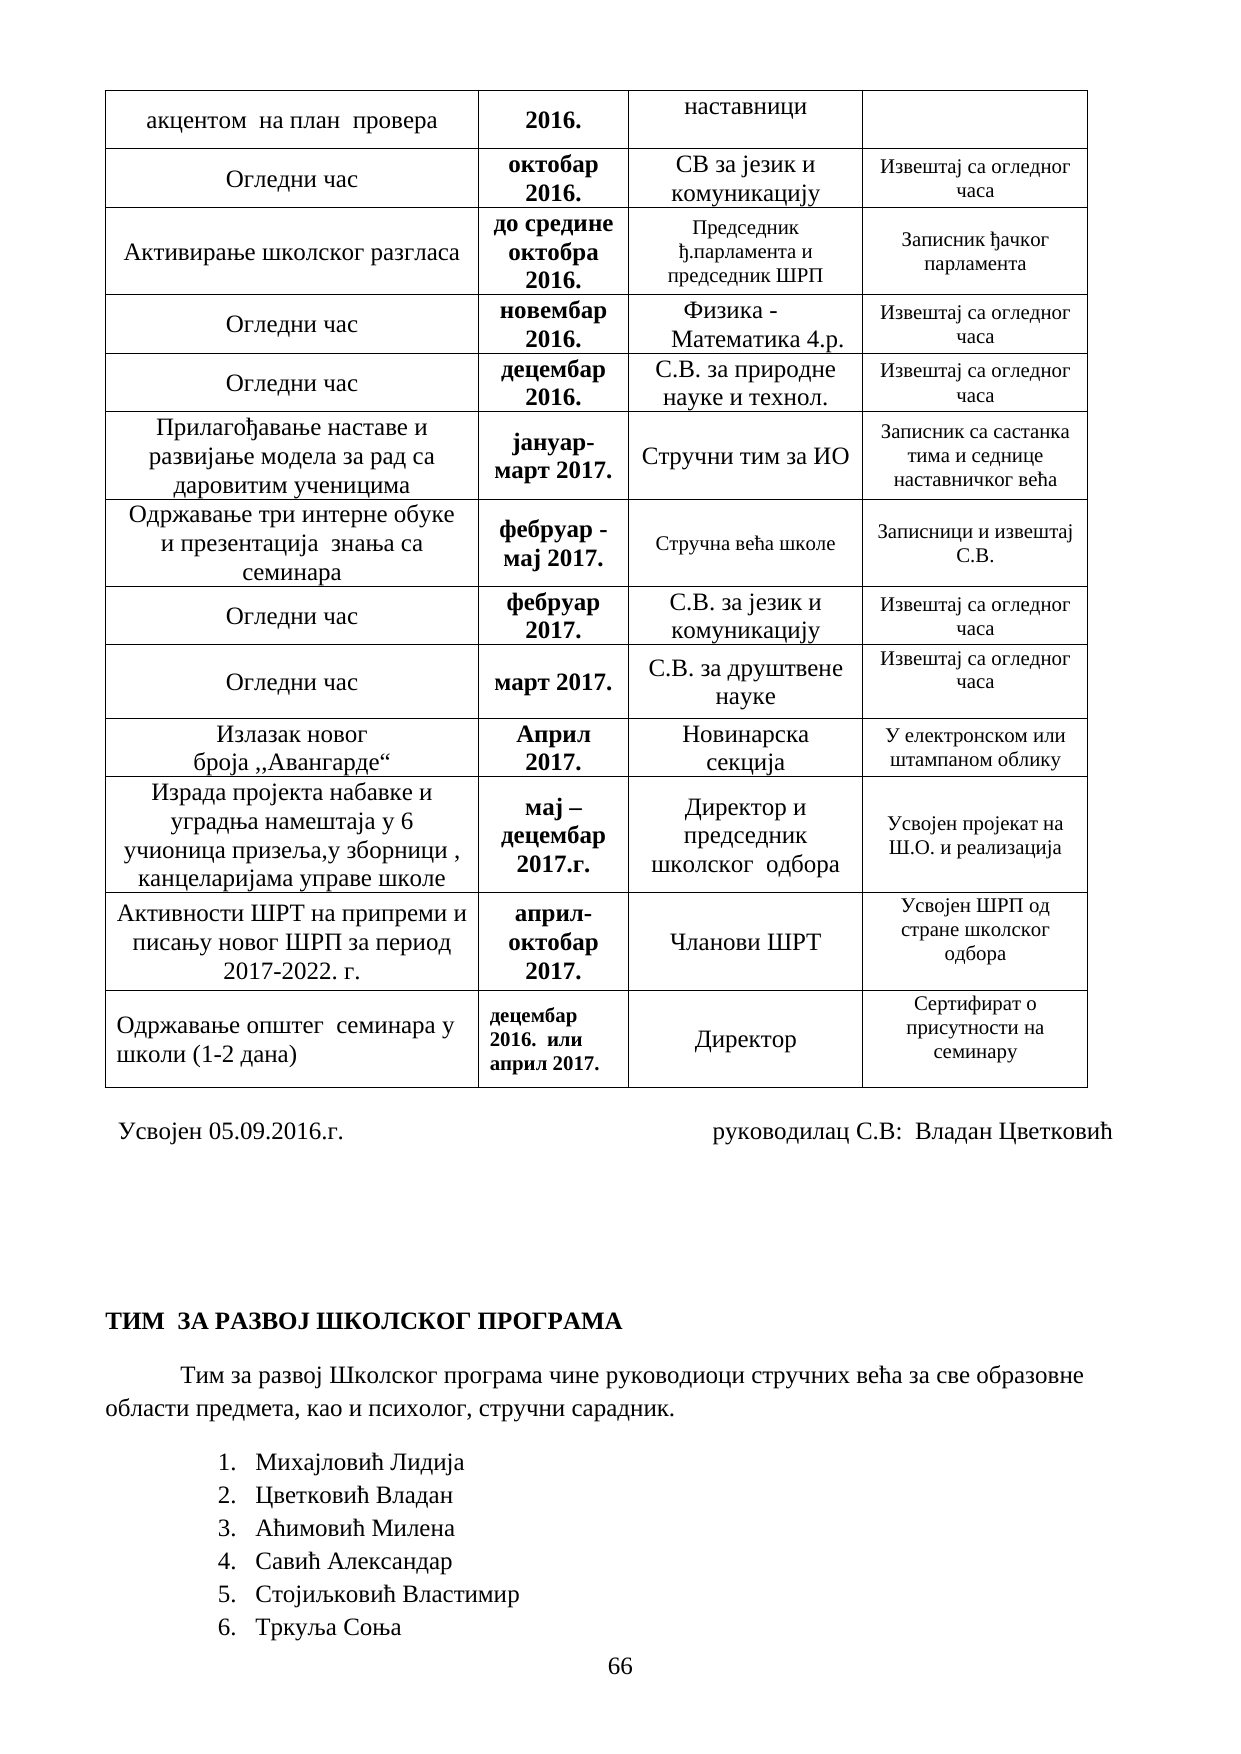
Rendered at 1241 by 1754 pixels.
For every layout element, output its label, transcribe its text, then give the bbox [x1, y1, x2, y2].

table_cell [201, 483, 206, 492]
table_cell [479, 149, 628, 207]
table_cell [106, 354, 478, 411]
list Михајловић Лидија [218, 1447, 1135, 1476]
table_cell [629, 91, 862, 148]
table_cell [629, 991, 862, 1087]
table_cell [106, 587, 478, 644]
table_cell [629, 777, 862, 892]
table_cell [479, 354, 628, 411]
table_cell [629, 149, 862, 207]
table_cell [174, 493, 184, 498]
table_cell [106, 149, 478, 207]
list Тркуља Соња [218, 1612, 1135, 1641]
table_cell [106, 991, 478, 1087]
text ТИМ ЗА РАЗВОЈ ШКОЛСКОГ ПРОГРАМА [105, 1306, 1135, 1335]
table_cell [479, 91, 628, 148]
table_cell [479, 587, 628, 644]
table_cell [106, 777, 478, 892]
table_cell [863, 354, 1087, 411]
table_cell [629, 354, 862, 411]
list Савић Александар [218, 1546, 1135, 1575]
list Аћимовић Милена [218, 1513, 1135, 1542]
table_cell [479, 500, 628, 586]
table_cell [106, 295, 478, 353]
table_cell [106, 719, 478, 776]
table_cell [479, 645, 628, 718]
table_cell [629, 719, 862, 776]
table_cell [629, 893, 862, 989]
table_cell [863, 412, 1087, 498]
text Тим за развој Школског програма чине руководиоци стручних већа за све образовне области предмета, као и психолог, стручни сарадник. [105, 1360, 1135, 1422]
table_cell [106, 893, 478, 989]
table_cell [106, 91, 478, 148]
list Стојиљковић Властимир [218, 1579, 1135, 1608]
text Усвојен 05.09.2016.г. руководилац С.В: Владан Цветковић [105, 1116, 1135, 1144]
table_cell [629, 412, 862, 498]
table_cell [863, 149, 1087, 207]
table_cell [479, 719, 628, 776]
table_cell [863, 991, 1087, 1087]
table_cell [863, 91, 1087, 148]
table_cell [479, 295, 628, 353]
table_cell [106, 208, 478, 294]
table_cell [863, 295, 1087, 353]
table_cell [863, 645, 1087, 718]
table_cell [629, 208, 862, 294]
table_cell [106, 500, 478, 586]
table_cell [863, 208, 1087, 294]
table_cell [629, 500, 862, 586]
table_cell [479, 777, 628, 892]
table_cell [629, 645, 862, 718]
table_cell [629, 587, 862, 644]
list Цветковић Владан [218, 1480, 1135, 1509]
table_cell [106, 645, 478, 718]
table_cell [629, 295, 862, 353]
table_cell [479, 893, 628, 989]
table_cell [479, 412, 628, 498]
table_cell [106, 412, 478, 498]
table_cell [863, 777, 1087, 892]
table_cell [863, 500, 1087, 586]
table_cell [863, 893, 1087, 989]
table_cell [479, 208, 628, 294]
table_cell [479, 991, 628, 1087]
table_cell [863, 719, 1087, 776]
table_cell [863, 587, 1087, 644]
